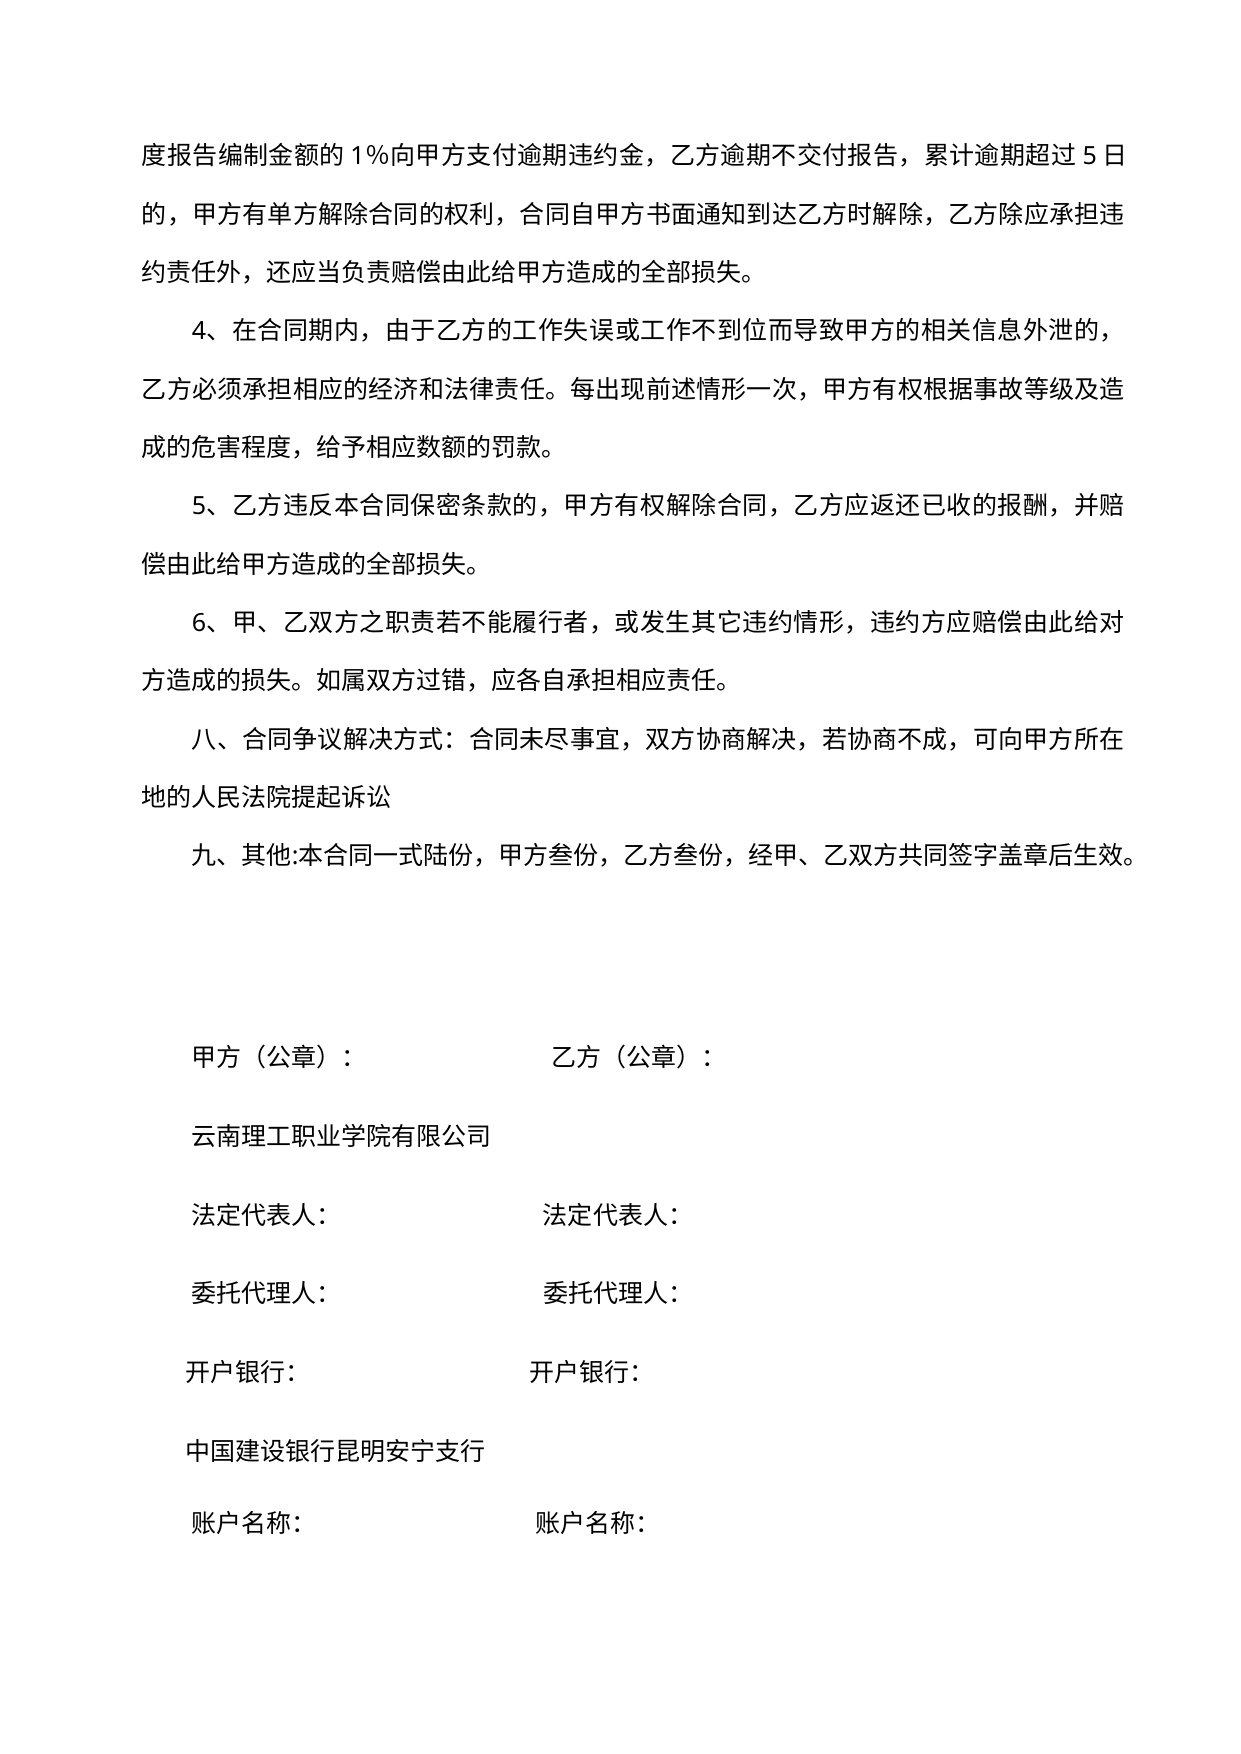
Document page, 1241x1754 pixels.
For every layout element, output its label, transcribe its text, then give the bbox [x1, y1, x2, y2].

text 6、甲、乙双方之职责若不能履行者，或发生其它违约情形，违约方应赔偿由此给对方造成的损失。如属双方过错，应各自承担相应责任。 [142, 585, 1127, 701]
text 法定代表人： 法定代表人： [142, 1195, 1127, 1231]
text 5、乙方违反本合同保密条款的，甲方有权解除合同，乙方应返还已收的报酬，并赔偿由此给甲方造成的全部损失。 [142, 468, 1127, 585]
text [142, 118, 1127, 293]
text 八、合同争议解决方式：合同未尽事宜，双方协商解决，若协商不成，可向甲方所在地的人民法院提起诉讼 [142, 701, 1127, 818]
text 4、在合同期内，由于乙方的工作失误或工作不到位而导致甲方的相关信息外泄的，乙方必须承担相应的经济和法律责任。每出现前述情形一次，甲方有权根据事故等级及造成的危害程度，给予相应数额的罚款。 [142, 293, 1127, 468]
text 委托代理人： 委托代理人： [142, 1274, 1127, 1310]
text 九、其他:本合同一式陆份，甲方叁份，乙方叁份，经甲、乙双方共同签字盖章后生效。 [142, 818, 1127, 876]
text 开户银行： 开户银行： [185, 1353, 1127, 1389]
text 云南理工职业学院有限公司 [142, 1116, 1127, 1153]
text 中国建设银行昆明安宁支行 [185, 1431, 1127, 1468]
text 甲方（公章）： 乙方（公章）： [142, 1038, 1127, 1074]
text 账户名称： 账户名称： [142, 1504, 1127, 1540]
